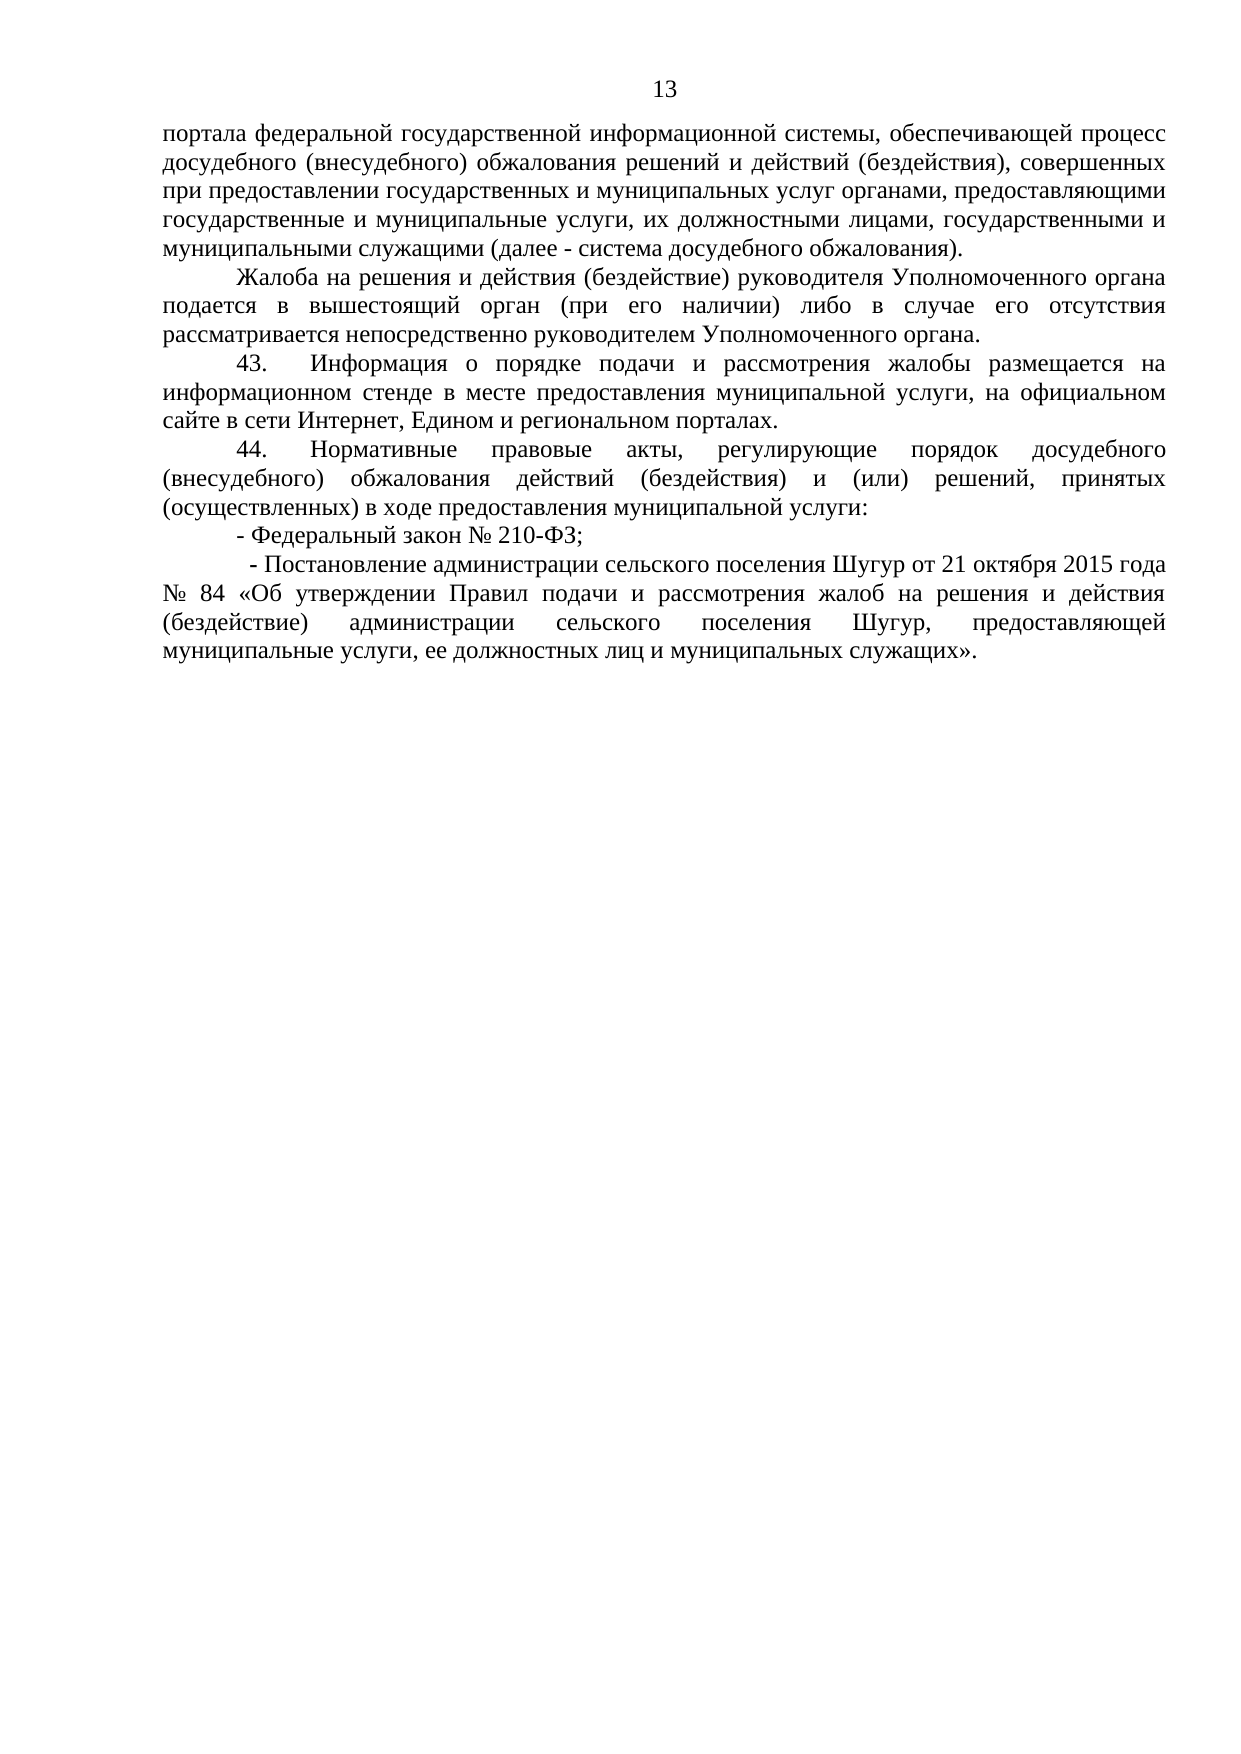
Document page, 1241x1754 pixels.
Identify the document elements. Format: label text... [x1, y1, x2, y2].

list Информация о порядке подачи и рассмотрения жалобы размещается на информационном стенде в месте предоставления муниципальной услуги, на официальном сайте в сети Интернет, Едином и региональном порталах. [162, 348, 1167, 434]
text - Федеральный закон № 210-ФЗ; [162, 521, 1167, 549]
text Жалоба на решения и действия (бездействие) руководителя Уполномоченного органа подается в вышестоящий орган (при его наличии) либо в случае его отсутствия рассматривается непосредственно руководителем Уполномоченного органа. [162, 262, 1167, 348]
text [162, 118, 1167, 262]
text - Постановление администрации сельского поселения Шугур от 21 октября 2015 года № 84 «Об утверждении Правил подачи и рассмотрения жалоб на решения и действия (бездействие) администрации сельского поселения Шугур, предоставляющей муниципальные услуги, ее должностных лиц и муниципальных служащих». [162, 549, 1167, 664]
list Нормативные правовые акты, регулирующие порядок досудебного (внесудебного) обжалования действий (бездействия) и (или) решений, принятых (осуществленных) в ходе предоставления муниципальной услуги: [162, 434, 1167, 521]
